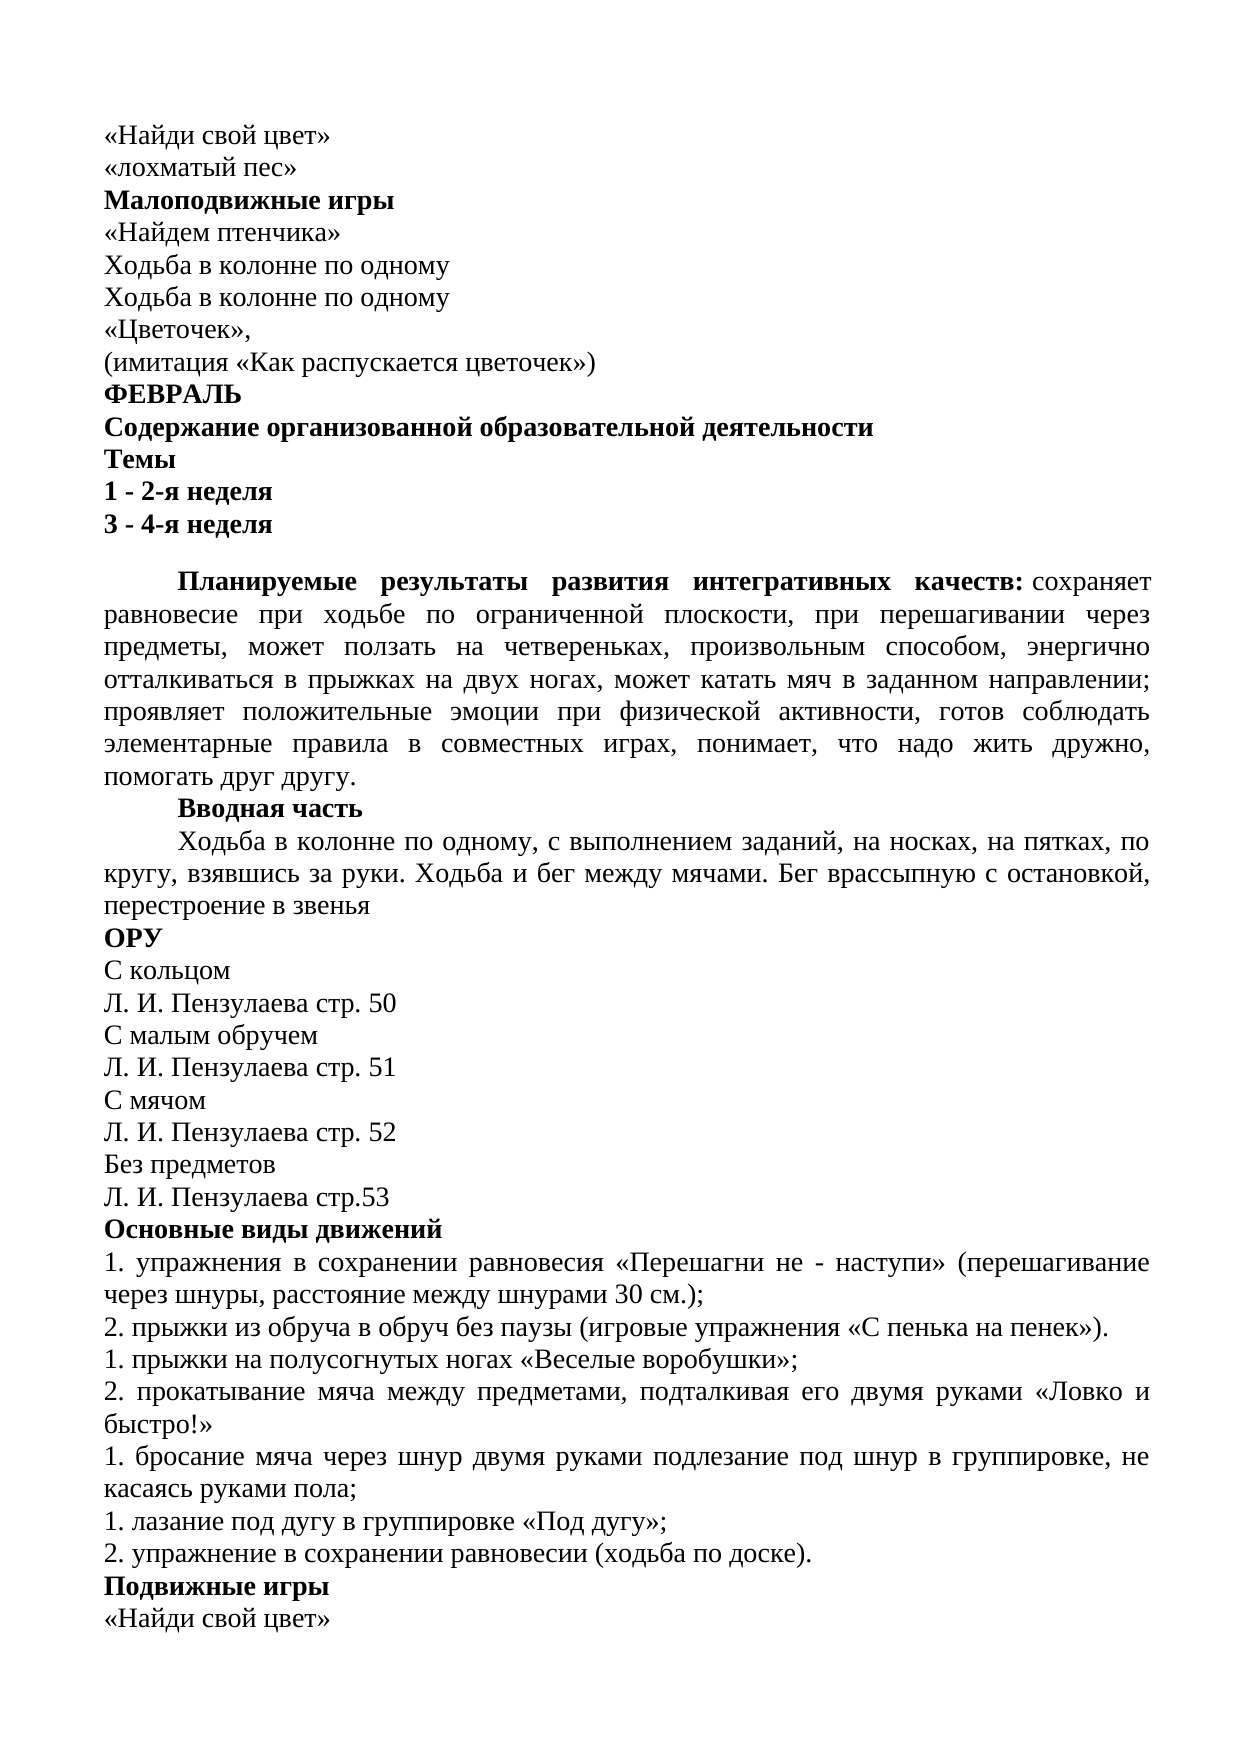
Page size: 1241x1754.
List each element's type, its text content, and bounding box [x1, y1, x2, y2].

text Л. И. Пензулаева стр.53 [103, 1180, 1152, 1212]
text «Найдем птенчика» [103, 215, 1152, 248]
text Вводная часть [103, 791, 1152, 824]
text 1. прыжки на полусогнутых ногах «Веселые воробушки»; [103, 1342, 1152, 1374]
text Л. И. Пензулаева стр. 52 [103, 1115, 1152, 1148]
text «Цветочек», [103, 312, 1152, 345]
text Планируемые результаты развития интегративных качеств: сохраняет равновесие при ходьбе по ограниченной плоскости, при перешагивании через предметы, может ползать на четвереньках, произвольным способом, энергично отталкиваться в прыжках на двух ногах, может катать мяч в заданном направлении; проявляет положительные эмоции при физической активности, готов соблюдать элементарные правила в совместных играх, понимает, что надо жить дружно, помогать друг другу. [103, 564, 1152, 791]
text 1 - 2-я неделя [103, 474, 1152, 507]
text ОРУ [103, 921, 1152, 953]
text С малым обручем [103, 1018, 1152, 1050]
text Ходьба в колонне по одному [103, 280, 1152, 312]
text С мячом [103, 1083, 1152, 1115]
text Л. И. Пензулаева стр. 51 [103, 1050, 1152, 1083]
text «Найди свой цвет» [103, 1601, 1152, 1633]
text Без предметов [103, 1148, 1152, 1180]
text ФЕВРАЛЬ [103, 377, 1152, 410]
text (имитация «Как распускается цветочек») [103, 345, 1152, 377]
text С кольцом [103, 953, 1152, 986]
text «лохматый пес» [103, 151, 1152, 183]
text «Найди свой цвет» [103, 118, 1152, 151]
text 1. упражнения в сохранении равновесия «Перешагни не - наступи» (перешагивание через шнуры, расстояние между шнурами 30 см.); [103, 1245, 1152, 1309]
text Ходьба в колонне по одному, с выполнением заданий, на носках, на пятках, по кругу, взявшись за руки. Ходьба и бег между мячами. Бег врассыпную с остановкой, перестроение в звенья [103, 824, 1152, 921]
text 1. бросание мяча через шнур двумя руками подлезание под шнур в группировке, не касаясь руками пола; [103, 1439, 1152, 1504]
text 2. упражнение в сохранении равновесии (ходьба по доске). [103, 1536, 1152, 1569]
text Основные виды движений [103, 1212, 1152, 1245]
text 2. прыжки из обруча в обруч без паузы (игровые упражнения «С пенька на пенек»). [103, 1309, 1152, 1342]
text 3 - 4-я неделя [103, 507, 1152, 539]
text 2. прокатывание мяча между предметами, подталкивая его двумя руками «Ловко и быстро!» [103, 1374, 1152, 1439]
text 1. лазание под дугу в группировке «Под дугу»; [103, 1504, 1152, 1536]
text Подвижные игры [103, 1569, 1152, 1601]
text Темы [103, 442, 1152, 474]
text Л. И. Пензулаева стр. 50 [103, 986, 1152, 1018]
text Содержание организованной образовательной деятельности [103, 410, 1152, 442]
text Ходьба в колонне по одному [103, 248, 1152, 280]
text Малоподвижные игры [103, 183, 1152, 215]
